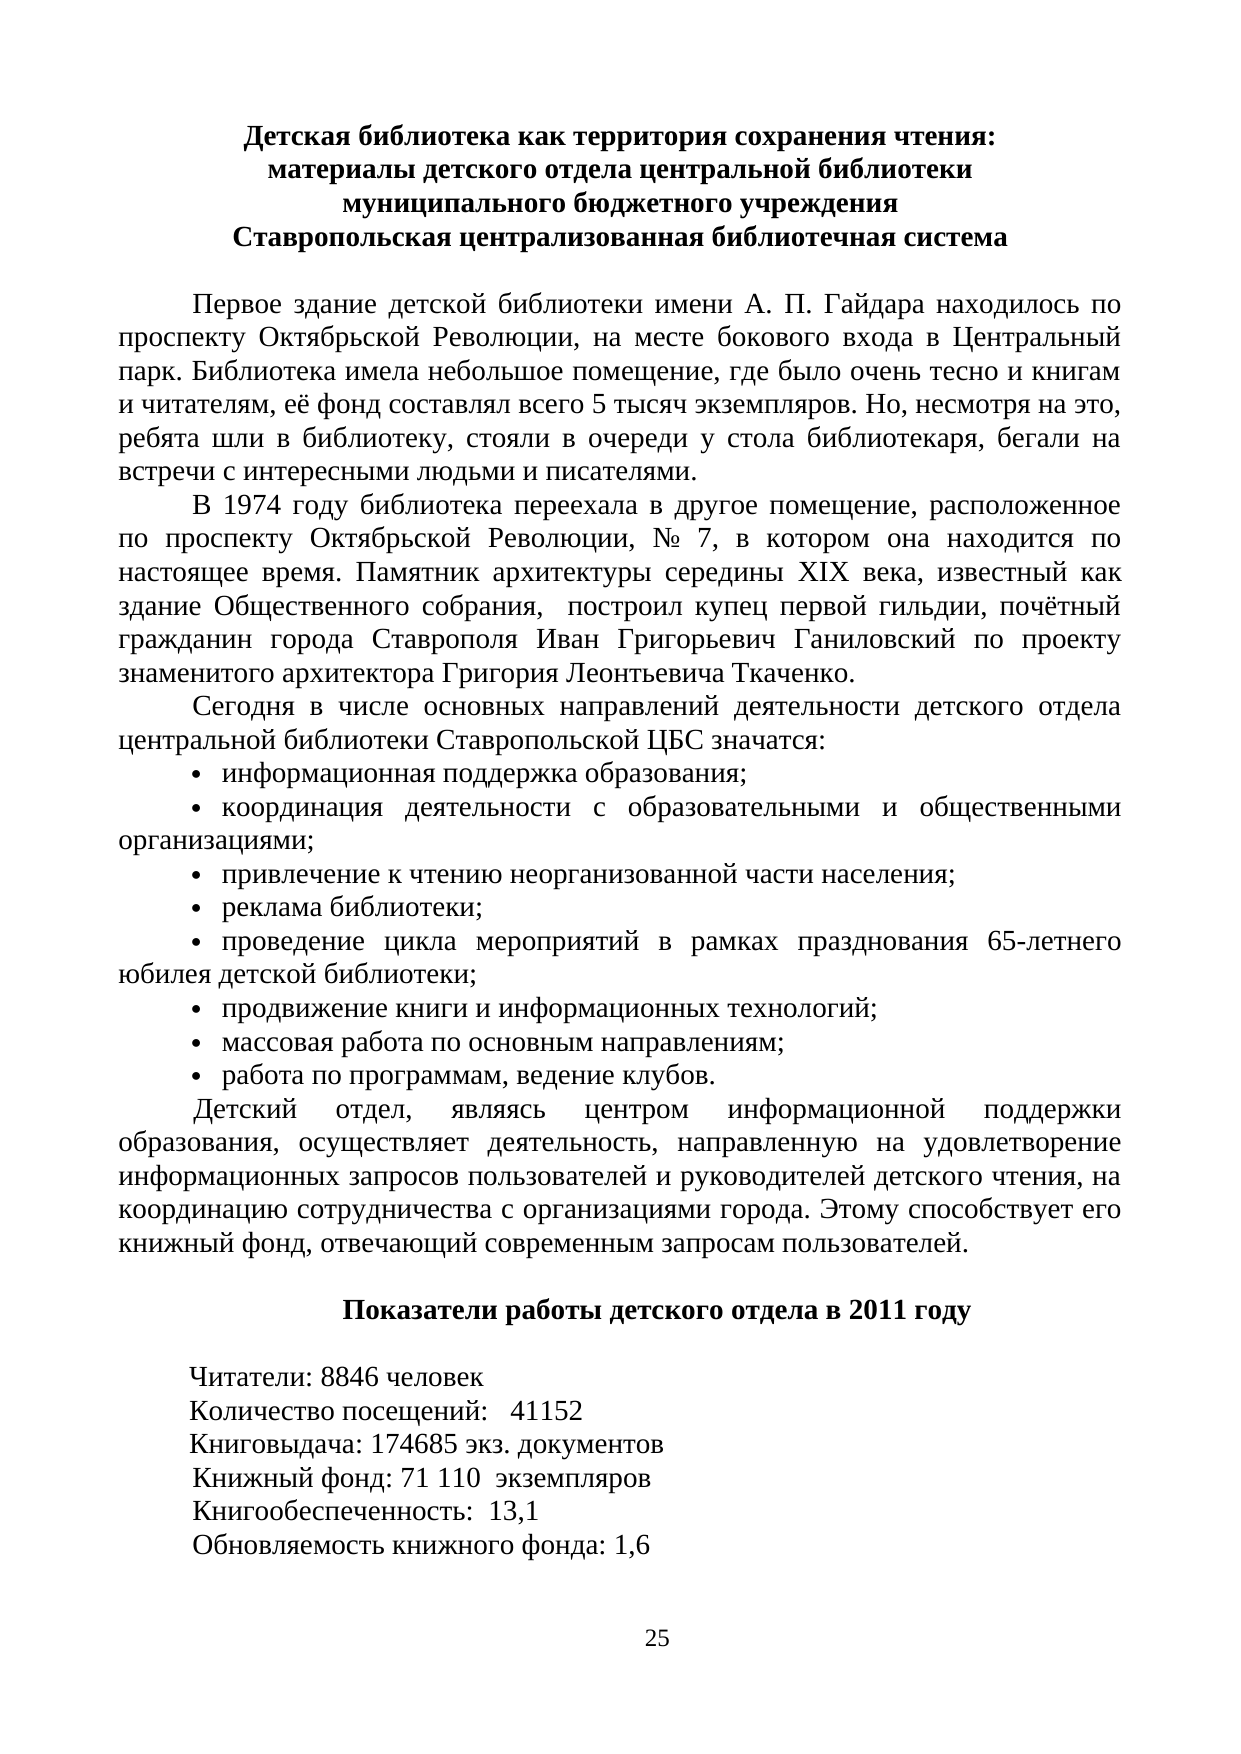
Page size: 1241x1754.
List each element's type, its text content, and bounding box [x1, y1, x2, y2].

text Книговыдача: 174685 экз. документов [118, 1426, 1122, 1460]
list реклама библиотеки; [192, 889, 1122, 923]
list привлечение к чтению неорганизованной части населения; [192, 856, 1122, 889]
list координация деятельности с образовательными и общественными организациями; [118, 789, 1122, 856]
text Первое здание детской библиотеки имени А. П. Гайдара находилось по проспекту Октябрьской Революции, на месте бокового входа в Центральный парк. Библиотека имела небольшое помещение, где было очень тесно и книгам и читателям, её фонд составлял всего 5 тысяч экземпляров. Но, несмотря на это, ребята шли в библиотеку, стояли в очереди у стола библиотекаря, бегали на встречи с интересными людьми и писателями. [118, 286, 1122, 487]
text Книгообеспеченность: 13,1 [118, 1493, 1122, 1527]
text Ставропольская централизованная библиотечная система [118, 219, 1122, 252]
list продвижение книги и информационных технологий; [192, 990, 1122, 1024]
text В 1974 году библиотека переехала в другое помещение, расположенное по проспекту Октябрьской Революции, № 7, в котором она находится по настоящее время. Памятник архитектуры середины XIX века, известный как здание Общественного собрания, построил купец первой гильдии, почётный гражданин города Ставрополя Иван Григорьевич Ганиловский по проекту знаменитого архитектора Григория Леонтьевича Ткаченко. [118, 487, 1122, 688]
text Сегодня в числе основных направлений деятельности детского отдела центральной библиотеки Ставропольской ЦБС значатся: [118, 688, 1122, 755]
text Книжный фонд: 71 110 экземпляров [118, 1460, 1122, 1493]
text Показатели работы детского отдела в 2011 году [118, 1292, 1122, 1326]
list работа по программам, ведение клубов. [192, 1057, 1122, 1091]
text Детская библиотека как территория сохранения чтения: [118, 118, 1122, 152]
text материалы детского отдела центральной библиотеки [118, 152, 1122, 185]
list информационная поддержка образования; [192, 755, 1122, 789]
list проведение цикла мероприятий в рамках празднования 65-летнего юбилея детской библиотеки; [118, 923, 1122, 990]
text Количество посещений: 41152 [118, 1393, 1122, 1426]
list массовая работа по основным направлениям; [192, 1024, 1122, 1057]
text Обновляемость книжного фонда: 1,6 [118, 1527, 1122, 1560]
text Читатели: 8846 человек [118, 1359, 1122, 1393]
text муниципального бюджетного учреждения [118, 185, 1122, 219]
text Детский отдел, являясь центром информационной поддержки образования, осуществляет деятельность, направленную на удовлетворение информационных запросов пользователей и руководителей детского чтения, на координацию сотрудничества с организациями города. Этому способствует его книжный фонд, отвечающий современным запросам пользователей. [118, 1091, 1122, 1258]
